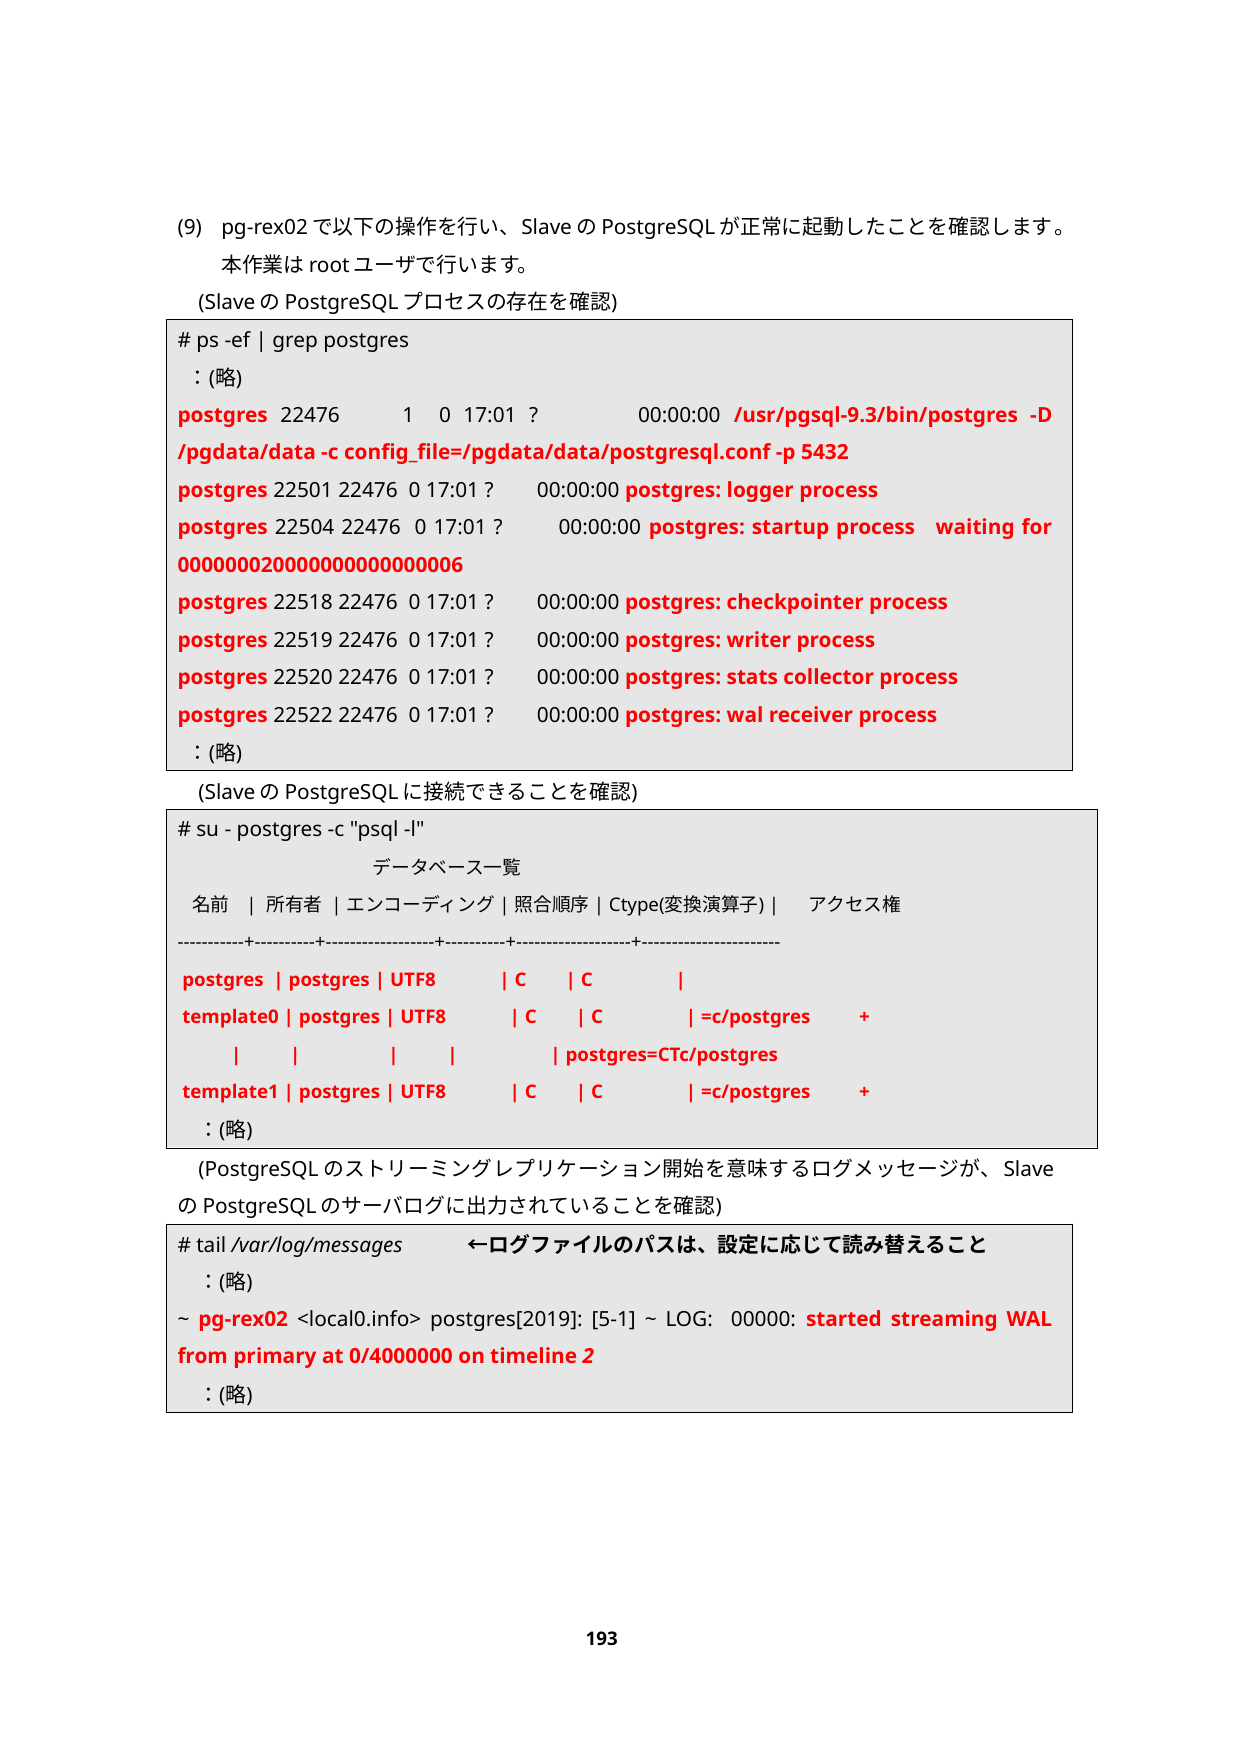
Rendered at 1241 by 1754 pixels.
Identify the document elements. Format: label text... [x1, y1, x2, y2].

table_header # ps -ef | grep postgres ：(略) postgres 22476 1 0 17:01 ? 00:00:00 /usr/pgsql-9.3/bin/postgres -D /pgdata/data -c config_file=/pgdata/data/postgresql.conf -p 5432 postgres 22501 22476 0 17:01 ? 00:00:00 postgres: logger process postgres 22504 22476 0 17:01 ? 00:00:00 postgres: startup process waiting for 000000020000000000000006 postgres 22518 22476 0 17:01 ? 00:00:00 postgres: checkpointer process postgres 22519 22476 0 17:01 ? 00:00:00 postgres: writer process postgres 22520 22476 0 17:01 ? 00:00:00 postgres: stats collector process postgres 22522 22476 0 17:01 ? 00:00:00 postgres: wal receiver process ：(略) [167, 320, 1072, 770]
list pg-rex02で以下の操作を行い、SlaveのPostgreSQLが正常に起動したことを確認します。本作業はrootユーザで行います。 [177, 207, 1054, 282]
text (PostgreSQLのストリーミングレプリケーション開始を意味するログメッセージが、SlaveのPostgreSQLのサーバログに出力されていることを確認) [177, 1149, 1054, 1223]
table_header # su - postgres -c "psql -l" データベース一覧 名前 | 所有者 | エンコーディング | 照合順序 | Ctype(変換演算子) | アクセス権 -----------+----------+------------------+----------+-------------------+----------------------- postgres | postgres | UTF8 | C | C | template0 | postgres | UTF8 | C | C | =c/postgres + | | | | | postgres=CTc/postgres template1 | postgres | UTF8 | C | C | =c/postgres + ：(略) [167, 810, 1097, 1147]
table_header # tail /var/log/messages ←ログファイルのパスは、設定に応じて読み替えること ：(略) ~ pg-rex02 <local0.info> postgres[2019]: [5-1] ~ LOG: 00000: started streaming WAL from primary at 0/4000000 on timeline 2 ：(略) [167, 1225, 1072, 1412]
text (SlaveのPostgreSQLに接続できることを確認) [177, 771, 1054, 809]
text (SlaveのPostgreSQLプロセスの存在を確認) [177, 282, 1054, 319]
